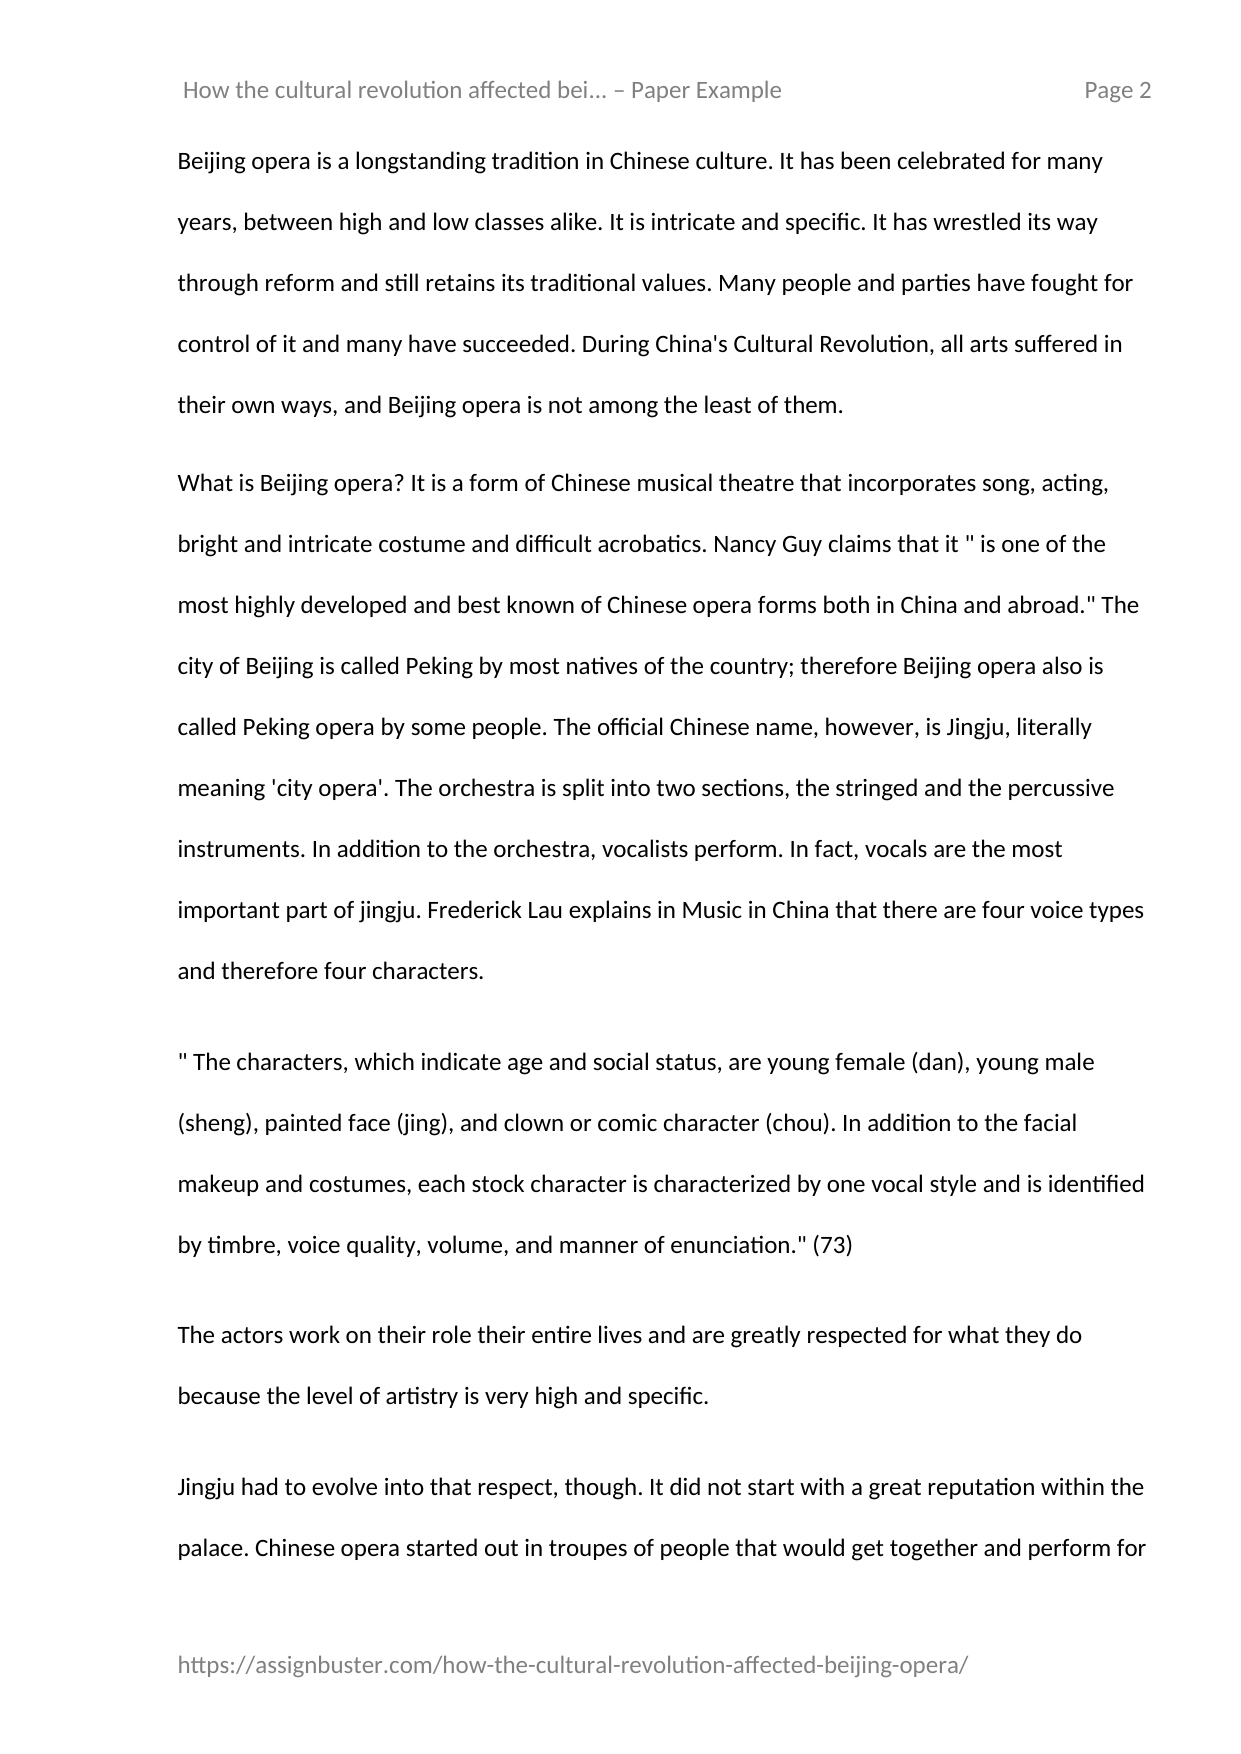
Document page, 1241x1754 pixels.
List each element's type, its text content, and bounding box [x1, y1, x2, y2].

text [177, 1471, 1152, 1562]
text " The characters, which indicate age and social status, are young female (dan), young male (sheng), painted face (jing), and clown or comic character (chou). In addition to the facial makeup and costumes, each stock character is characterized by one vocal style and is identified by timbre, voice quality, volume, and manner of enunciation." (73) [177, 1046, 1152, 1259]
text What is Beijing opera? It is a form of Chinese musical theatre that incorporates song, acting, bright and intricate costume and difficult acrobatics. Nancy Guy claims that it " is one of the most highly developed and best known of Chinese opera forms both in China and abroad." The city of Beijing is called Peking by most natives of the country; therefore Beijing opera also is called Peking opera by some people. The official Chinese name, however, is Jingju, literally meaning 'city opera'. The orchestra is split into two sections, the stringed and the percussive instruments. In addition to the orchestra, vocalists perform. In fact, vocals are the most important part of jingju. Frederick Lau explains in Music in China that there are four voice types and therefore four characters. [177, 467, 1152, 986]
text Beijing opera is a longstanding tradition in Chinese culture. It has been celebrated for many years, between high and low classes alike. It is intricate and specific. It has wrestled its way through reform and still retains its traditional values. Many people and parties have fought for control of it and many have succeeded. During China's Cultural Revolution, all arts suffered in their own ways, and Beijing opera is not among the least of them. [177, 145, 1152, 420]
text The actors work on their role their entire lives and are greatly respected for what they do because the level of artistry is very high and specific. [177, 1319, 1152, 1411]
